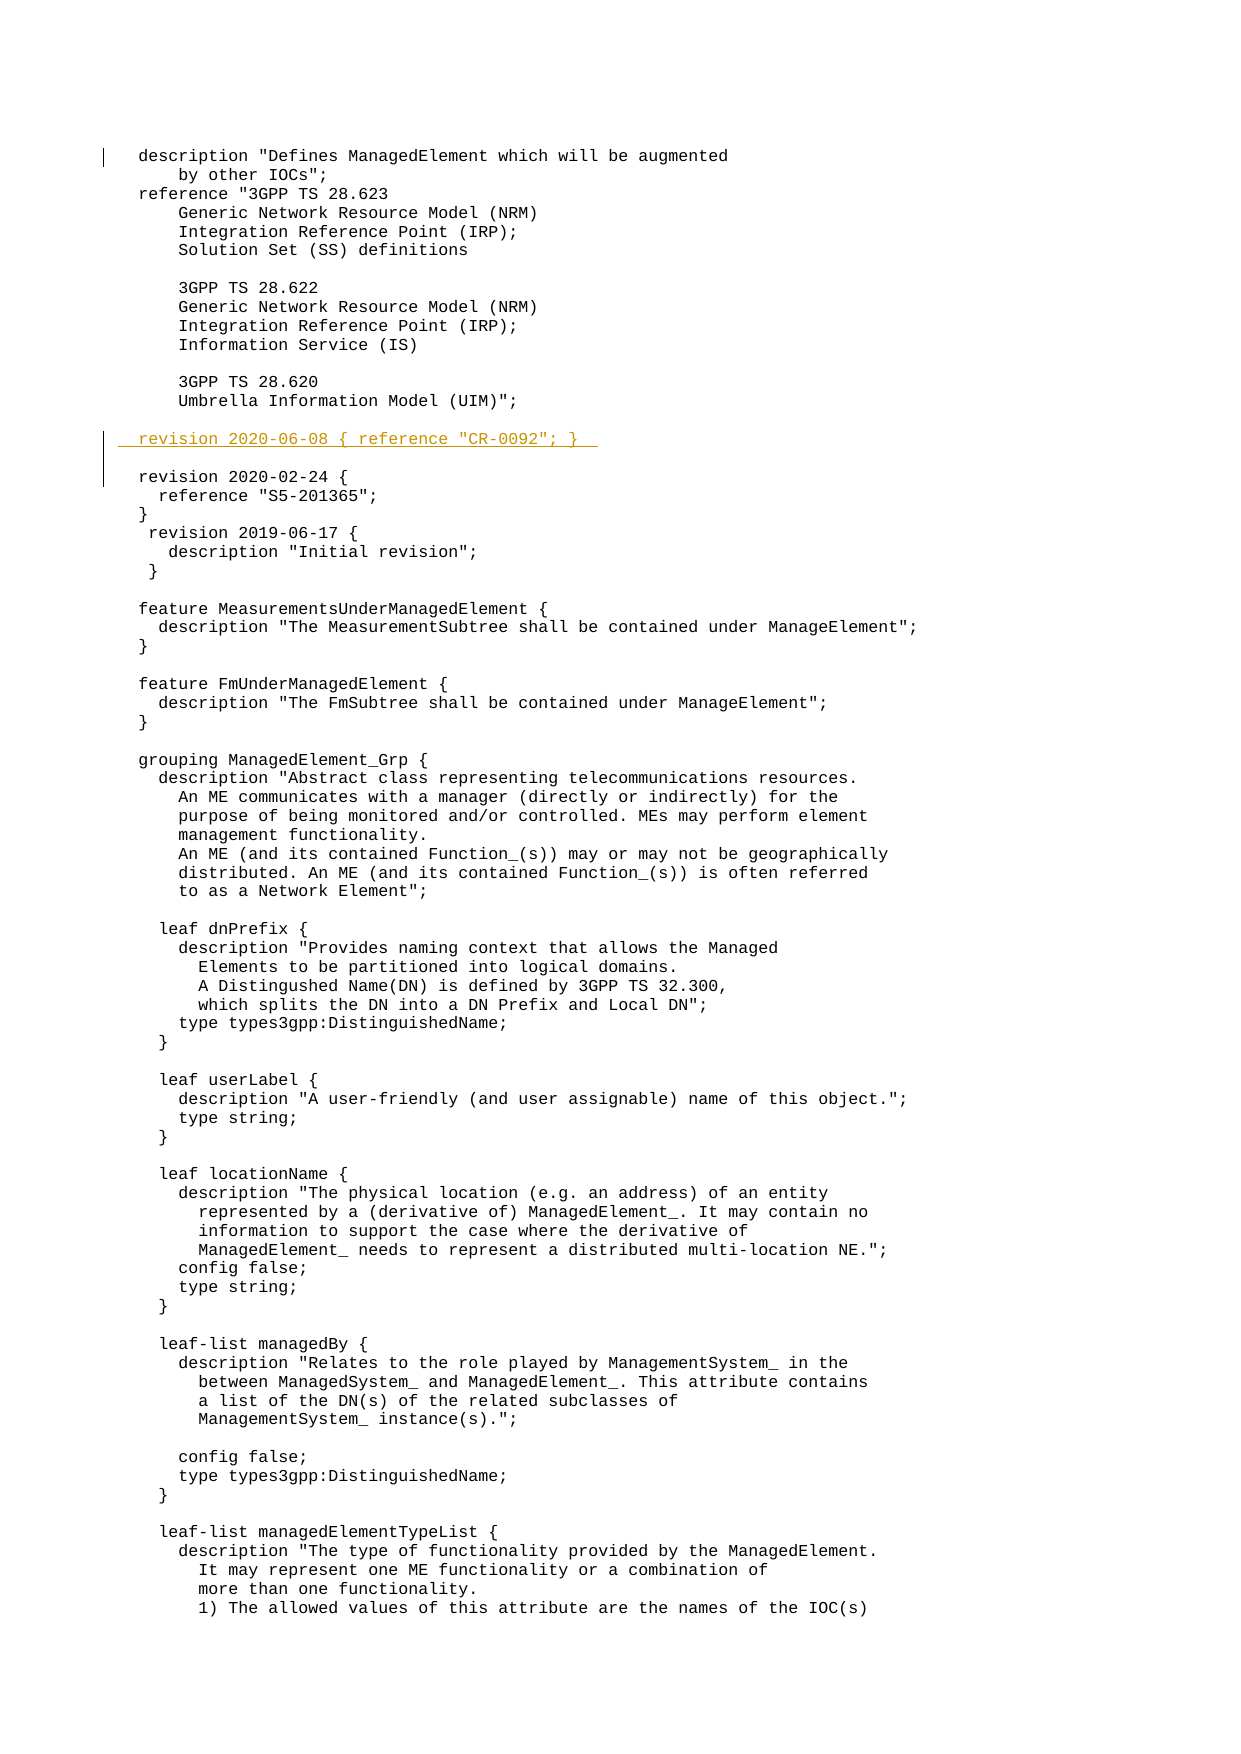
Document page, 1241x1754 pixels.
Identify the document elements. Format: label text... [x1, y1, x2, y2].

text description "A user-friendly (and user assignable) name of this object."; [118, 1090, 1122, 1109]
text Generic Network Resource Model (NRM) [118, 204, 1122, 223]
text description "The FmSubtree shall be contained under ManageElement"; [118, 694, 1122, 713]
text leaf dnPrefix { [118, 921, 1122, 939]
text Elements to be partitioned into logical domains. [118, 958, 1122, 977]
text type types3gpp:DistinguishedName; [118, 1467, 1122, 1486]
text A Distingushed Name(DN) is defined by 3GPP TS 32.300, [118, 977, 1122, 996]
text leaf userLabel { [118, 1072, 1122, 1090]
text config false; [118, 1260, 1122, 1279]
text management functionality. [118, 826, 1122, 845]
text represented by a (derivative of) ManagedElement_. It may contain no [118, 1203, 1122, 1222]
text Generic Network Resource Model (NRM) [118, 298, 1122, 317]
text which splits the DN into a DN Prefix and Local DN"; [118, 996, 1122, 1015]
text between ManagedSystem_ and ManagedElement_. This attribute contains [118, 1373, 1122, 1392]
text purpose of being monitored and/or controlled. MEs may perform element [118, 808, 1122, 826]
text ManagedElement_ needs to represent a distributed multi-location NE."; [118, 1241, 1122, 1260]
text config false; [118, 1449, 1122, 1467]
text description "Relates to the role played by ManagementSystem_ in the [118, 1354, 1122, 1373]
text type string; [118, 1279, 1122, 1298]
text type string; [118, 1109, 1122, 1128]
text } [118, 506, 1122, 525]
text 3GPP TS 28.622 [118, 280, 1122, 298]
text description "The type of functionality provided by the ManagedElement. [118, 1543, 1122, 1562]
text leaf locationName { [118, 1166, 1122, 1185]
text description "The MeasurementSubtree shall be contained under ManageElement"; [118, 619, 1122, 638]
text to as a Network Element"; [118, 883, 1122, 902]
text Information Service (IS) [118, 336, 1122, 355]
text } [118, 562, 1122, 581]
text distributed. An ME (and its contained Function_(s)) is often referred [118, 864, 1122, 883]
text reference "S5-201365"; [118, 487, 1122, 506]
text Integration Reference Point (IRP); [118, 223, 1122, 242]
text 1) The allowed values of this attribute are the names of the IOC(s) [118, 1599, 1122, 1618]
text information to support the case where the derivative of [118, 1222, 1122, 1241]
text more than one functionality. [118, 1581, 1122, 1599]
text leaf-list managedBy { [118, 1336, 1122, 1354]
text grouping ManagedElement_Grp { [118, 751, 1122, 770]
text revision 2020-02-24 { [118, 468, 1122, 487]
text It may represent one ME functionality or a combination of [118, 1562, 1122, 1581]
text feature FmUnderManagedElement { [118, 676, 1122, 694]
text description "Initial revision"; [118, 544, 1122, 562]
text Solution Set (SS) definitions [118, 242, 1122, 261]
text An ME (and its contained Function_(s)) may or may not be geographically [118, 845, 1122, 864]
text ManagementSystem_ instance(s)."; [118, 1411, 1122, 1430]
text } [118, 1486, 1122, 1505]
text description "The physical location (e.g. an address) of an entity [118, 1185, 1122, 1203]
text leaf-list managedElementTypeList { [118, 1524, 1122, 1543]
text An ME communicates with a manager (directly or indirectly) for the [118, 789, 1122, 808]
text a list of the DN(s) of the related subclasses of [118, 1392, 1122, 1411]
text } [118, 1298, 1122, 1317]
text type types3gpp:DistinguishedName; [118, 1015, 1122, 1034]
text } [118, 713, 1122, 732]
text 3GPP TS 28.620 [118, 374, 1122, 393]
text reference "3GPP TS 28.623 [118, 185, 1122, 204]
text feature MeasurementsUnderManagedElement { [118, 600, 1122, 619]
text } [118, 1034, 1122, 1053]
text description "Provides naming context that allows the Managed [118, 939, 1122, 958]
text by other IOCs"; [118, 167, 1122, 185]
text Integration Reference Point (IRP); [118, 317, 1122, 336]
text description "Defines ManagedElement which will be augmented [118, 148, 1122, 167]
text Umbrella Information Model (UIM)"; [118, 393, 1122, 412]
text } [118, 638, 1122, 657]
text revision 2019-06-17 { [118, 525, 1122, 544]
text } [118, 1128, 1122, 1147]
text description "Abstract class representing telecommunications resources. [118, 770, 1122, 789]
